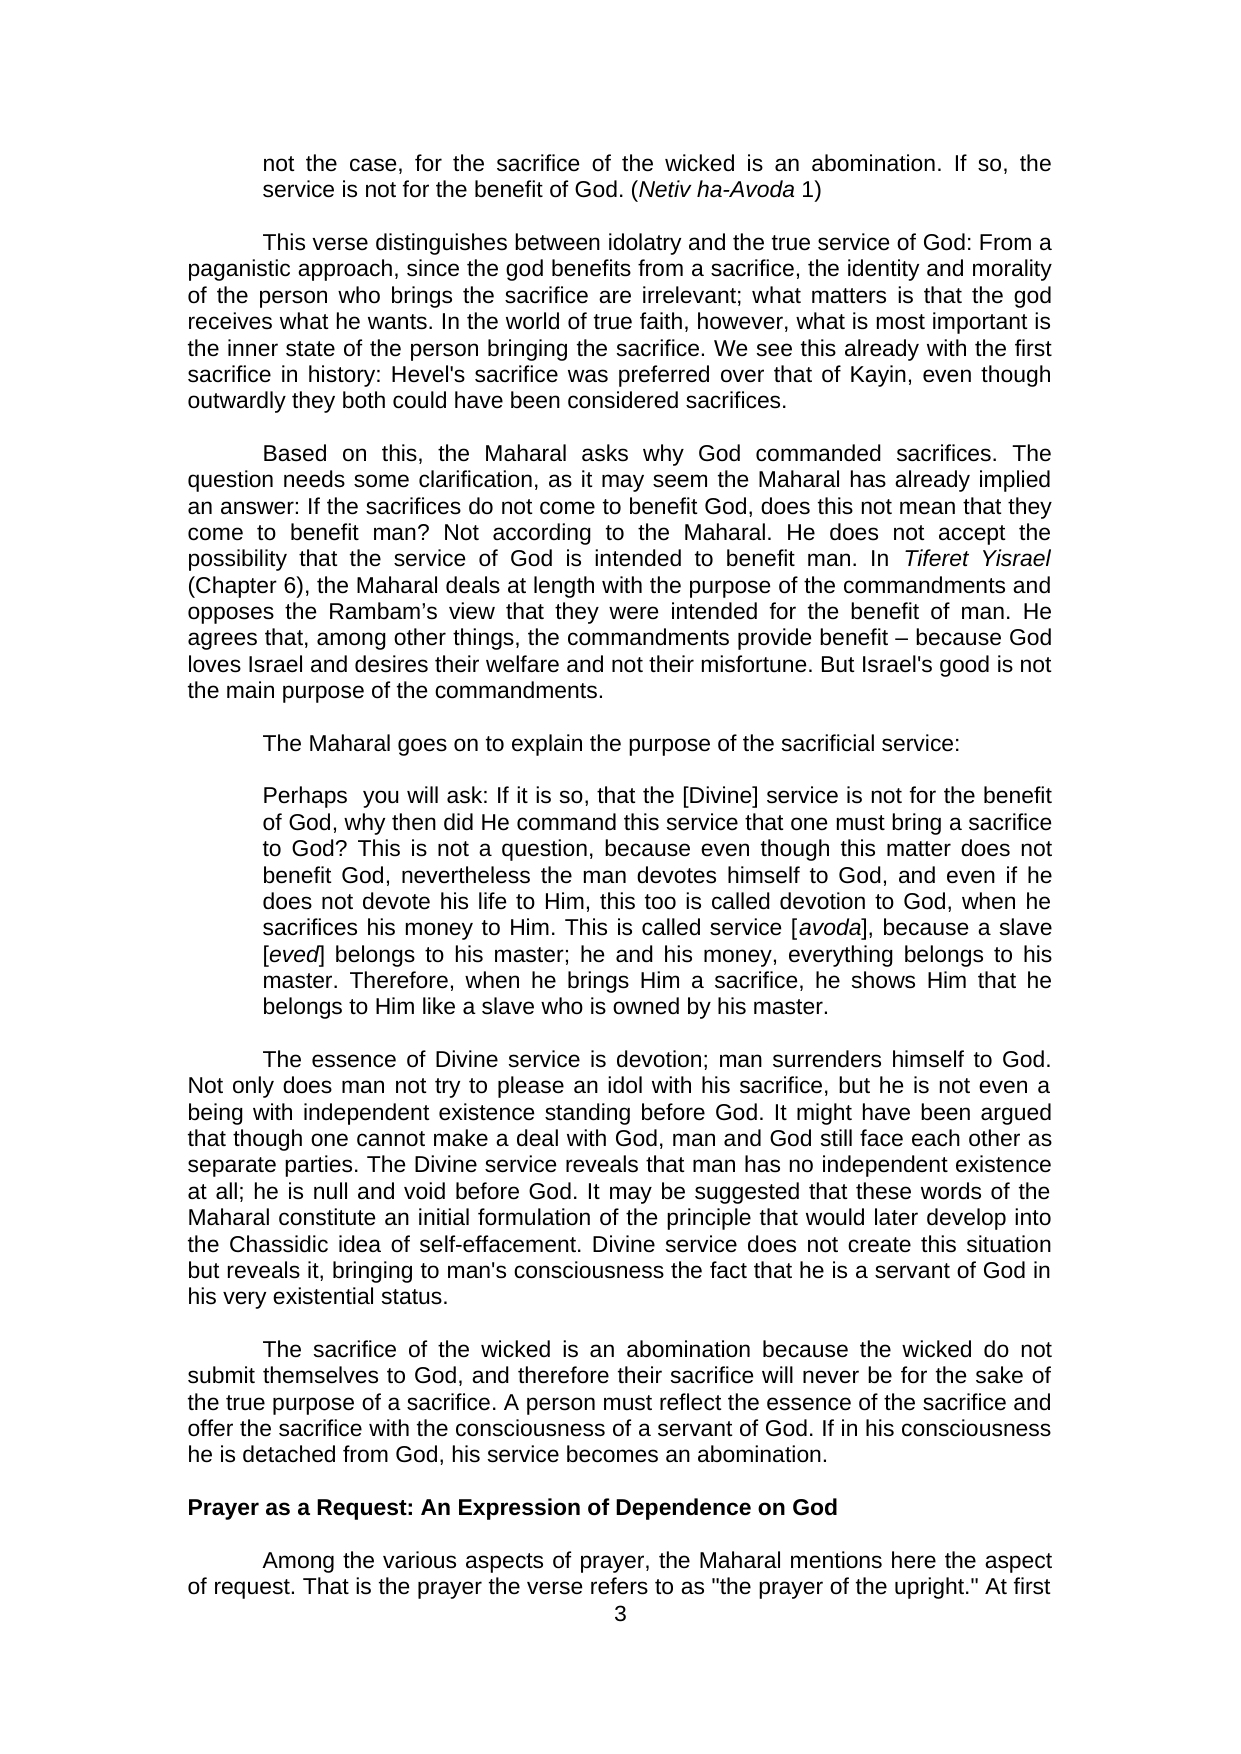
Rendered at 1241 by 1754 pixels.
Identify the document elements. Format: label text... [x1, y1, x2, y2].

text Perhaps you will ask: If it is so, that the [Divine] service is not for the benefit of God, why then did He command this service that one must bring a sacrifice to God? This is not a question, because even though this matter does not benefit God, nevertheless the man devotes himself to God, and even if he does not devote his life to Him, this too is called devotion to God, when he sacrifices his money to Him. This is called service [avoda], because a slave [eved] belongs to his master; he and his money, everything belongs to his master. Therefore, when he brings Him a sacrifice, he shows Him that he belongs to Him like a slave who is owned by his master. [262, 782, 1053, 1020]
text The sacrifice of the wicked is an abomination because the wicked do not submit themselves to God, and therefore their sacrifice will never be for the sake of the true purpose of a sacrifice. A person must reflect the essence of the sacrifice and offer the sacrifice with the consciousness of a servant of God. If in his consciousness he is detached from God, his service becomes an abomination. [187, 1336, 1053, 1468]
text Prayer as a Request: An Expression of Dependence on God [187, 1494, 1053, 1520]
text The Maharal goes on to explain the purpose of the sacrificial service: [187, 730, 1053, 756]
text This verse distinguishes between idolatry and the true service of God: From a paganistic approach, since the god benefits from a sacrifice, the identity and morality of the person who brings the sacrifice are irrelevant; what matters is that the god receives what he wants. In the world of true faith, however, what is most important is the inner state of the person bringing the sacrifice. We see this already with the first sacrifice in history: Hevel's sacrifice was preferred over that of Kayin, even though outwardly they both could have been considered sacrifices. [187, 229, 1053, 413]
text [262, 150, 1053, 203]
text Based on this, the Maharal asks why God commanded sacrifices. The question needs some clarification, as it may seem the Maharal has already implied an answer: If the sacrifices do not come to benefit God, does this not mean that they come to benefit man? Not according to the Maharal. He does not accept the possibility that the service of God is intended to benefit man. In Tiferet Yisrael (Chapter 6), the Maharal deals at length with the purpose of the commandments and opposes the Rambam’s view that they were intended for the benefit of man. He agrees that, among other things, the commandments provide benefit – because God loves Israel and desires their welfare and not their misfortune. But Israel's good is not the main purpose of the commandments. [187, 440, 1053, 703]
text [187, 1547, 1053, 1599]
text The essence of Divine service is devotion; man surrenders himself to God. Not only does man not try to please an idol with his sacrifice, but he is not even a being with independent existence standing before God. It might have been argued that though one cannot make a deal with God, man and God still face each other as separate parties. The Divine service reveals that man has no independent existence at all; he is null and void before God. It may be suggested that these words of the Maharal constitute an initial formulation of the principle that would later develop into the Chassidic idea of self-effacement. Divine service does not create this situation but reveals it, bringing to man's consciousness the fact that he is a servant of God in his very existential status. [187, 1046, 1053, 1309]
